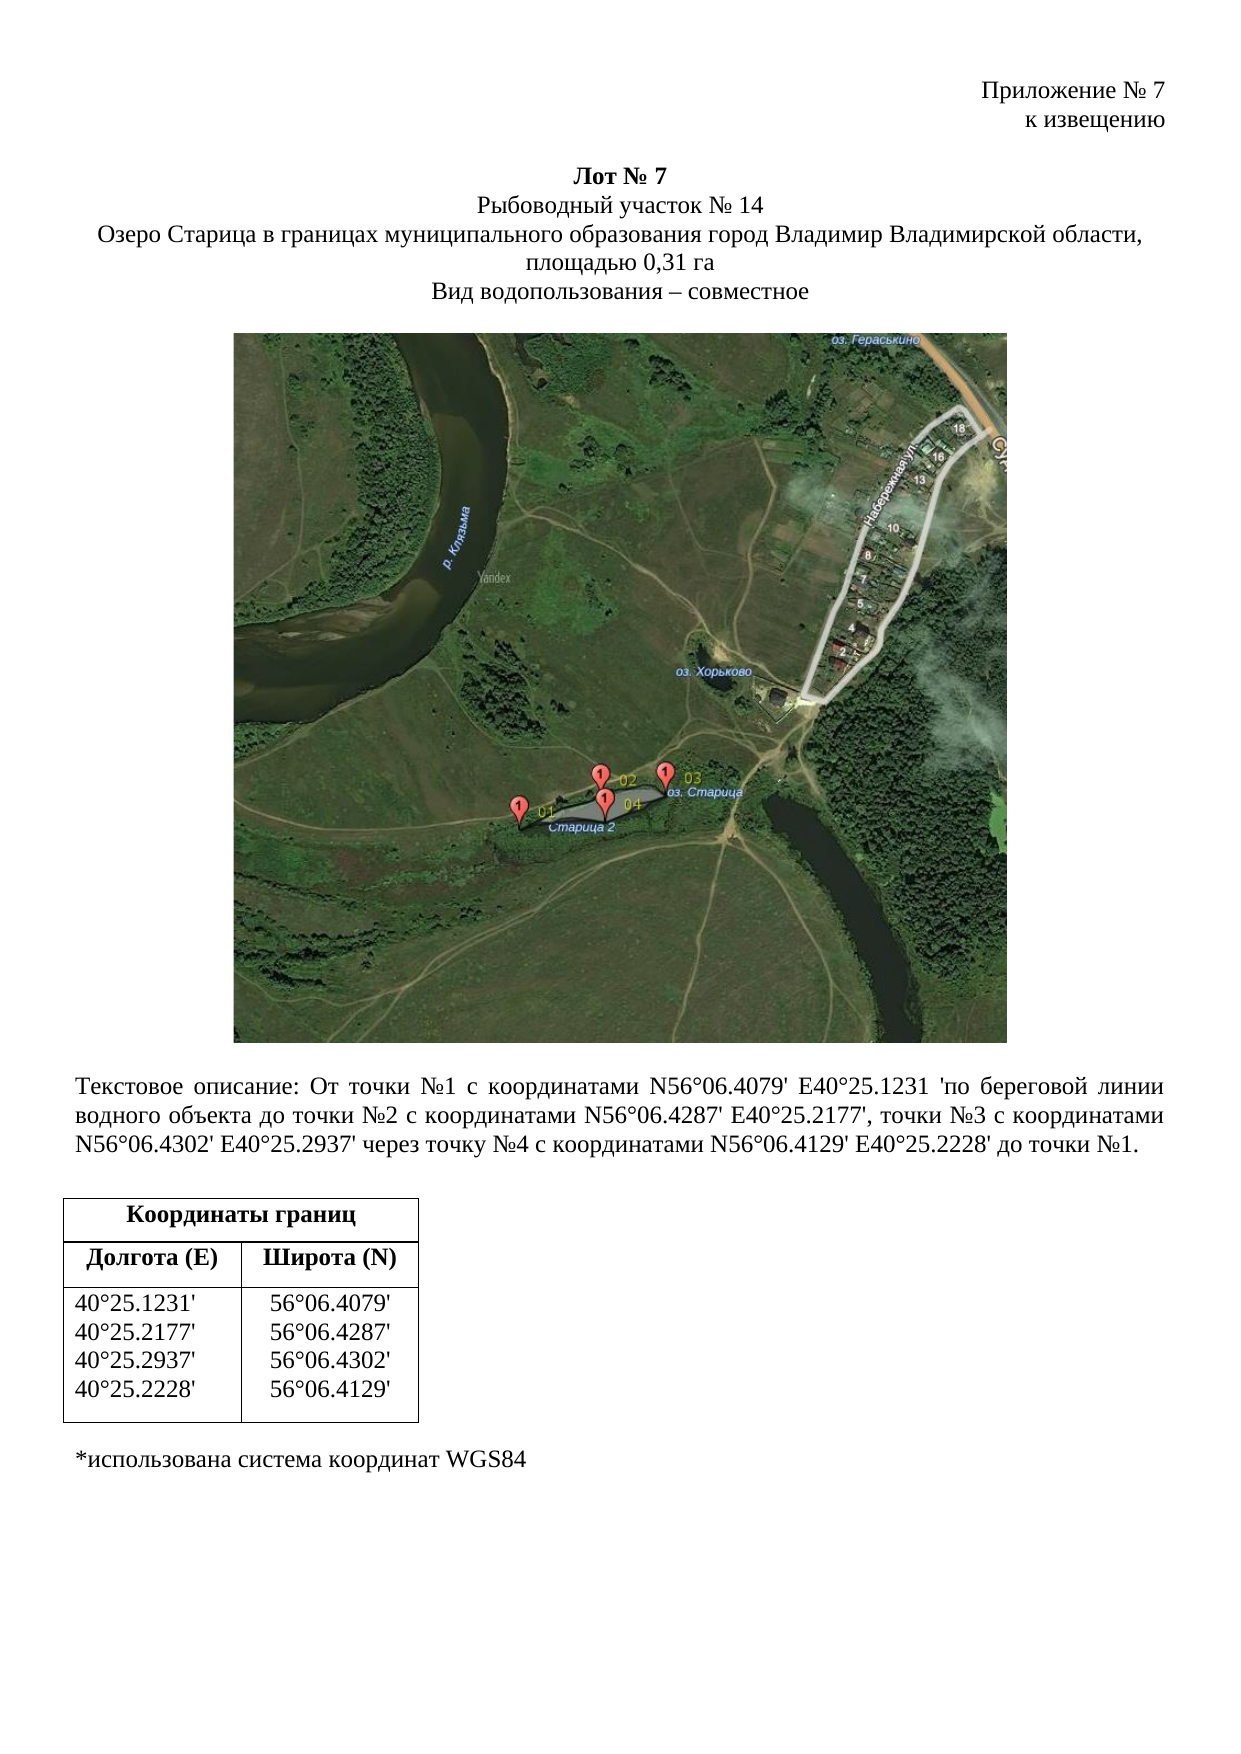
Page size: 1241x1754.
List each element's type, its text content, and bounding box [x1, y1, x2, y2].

text *использована система координат WGS84 [75, 1444, 1165, 1473]
table_header Координаты границ [64, 1199, 418, 1241]
text Озеро Старица в границах муниципального образования город Владимир Владимирской области, площадью 0,31 га [75, 219, 1165, 276]
text Вид водопользования – совместное [75, 276, 1165, 305]
text Рыбоводный участок № 14 [75, 190, 1165, 219]
text к извещению [75, 104, 1165, 132]
table_cell 56°06.4079' 56°06.4287' 56°06.4302' 56°06.4129' [242, 1288, 418, 1422]
text Лот № 7 [75, 161, 1165, 190]
text Приложение № 7 [75, 75, 1165, 104]
table_cell Долгота (E) [64, 1243, 241, 1287]
text Текстовое описание: От точки №1 с координатами N56°06.4079' E40°25.1231 'по береговой линии водного объекта до точки №2 с координатами N56°06.4287' E40°25.2177', точки №3 с координатами N56°06.4302' E40°25.2937' через точку №4 с координатами N56°06.4129' E40°25.2228' до точки №1. [75, 1071, 1165, 1158]
table_cell 40°25.1231' 40°25.2177' 40°25.2937' 40°25.2228' [64, 1288, 241, 1422]
table_cell Широта (N) [242, 1243, 418, 1287]
